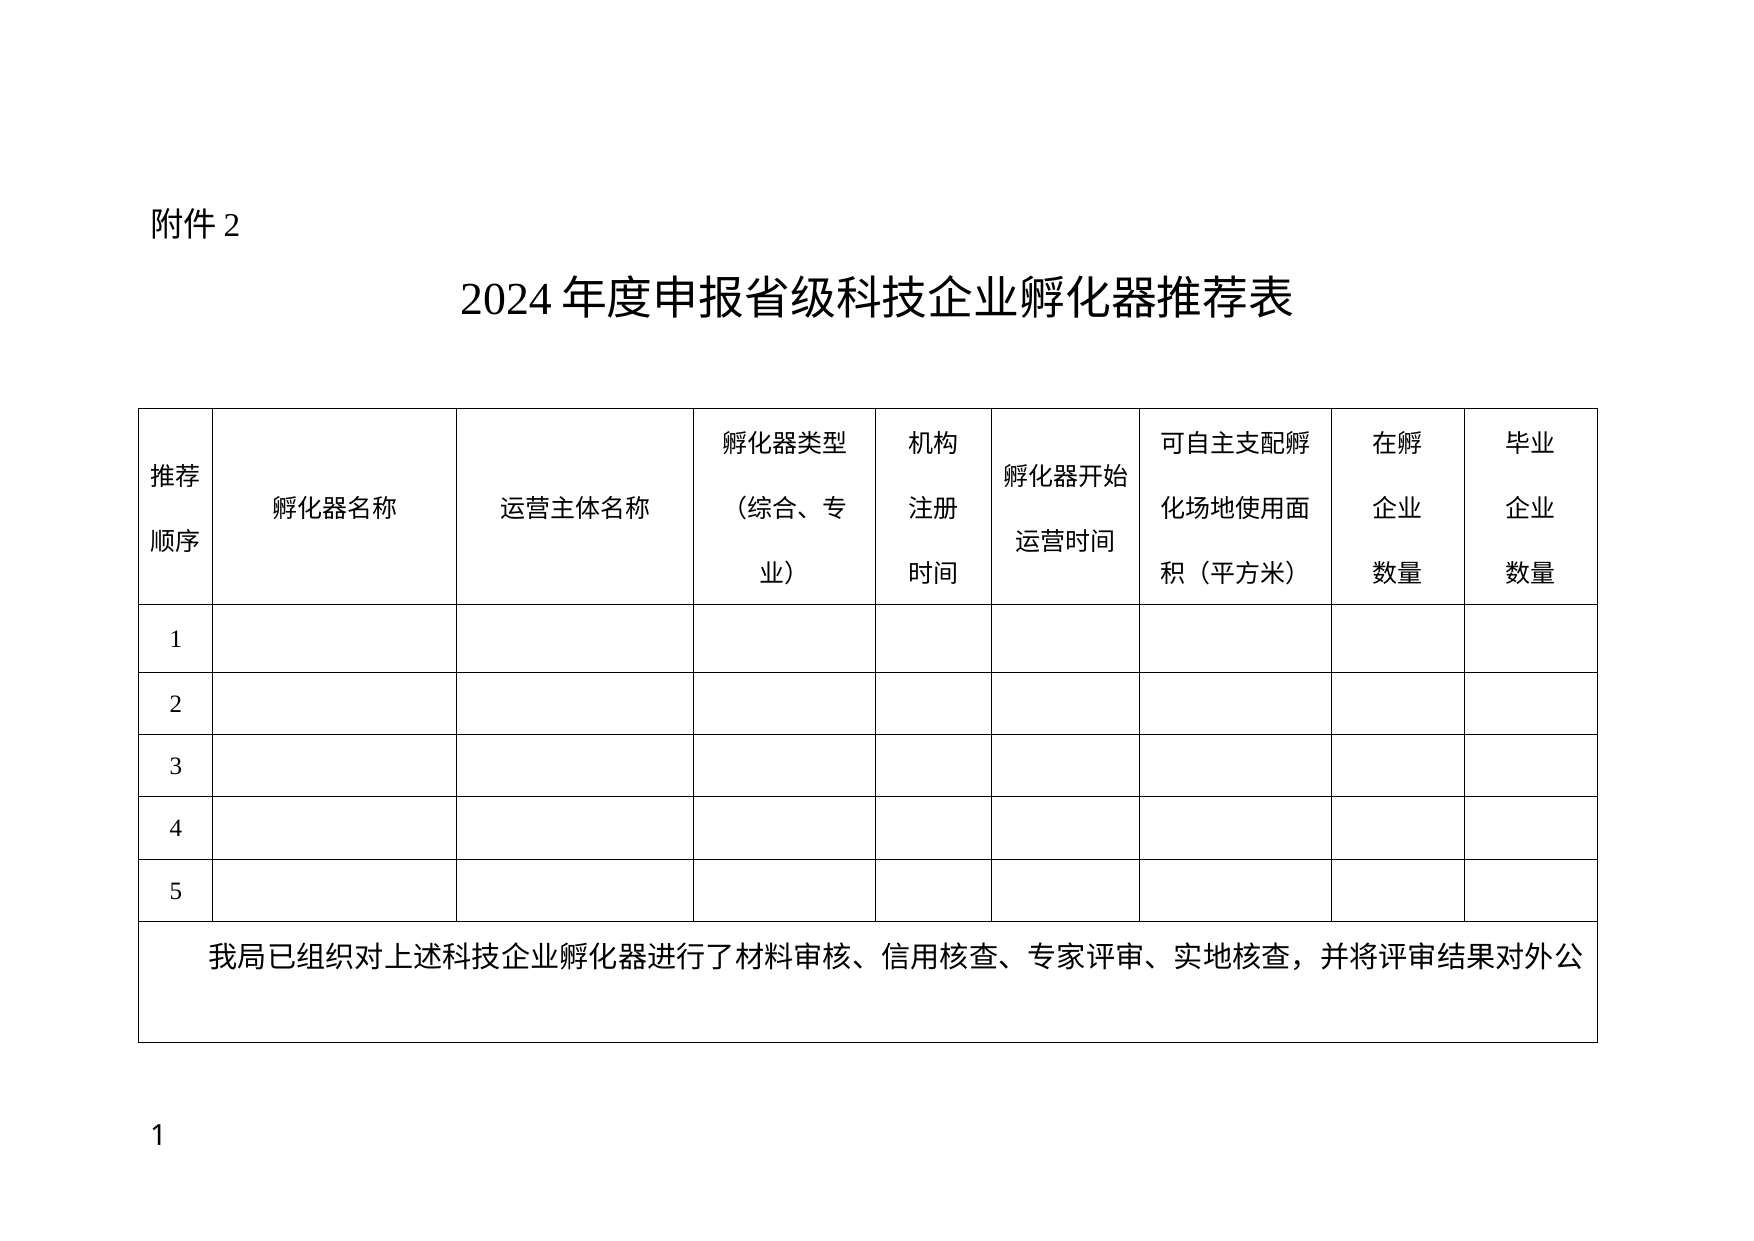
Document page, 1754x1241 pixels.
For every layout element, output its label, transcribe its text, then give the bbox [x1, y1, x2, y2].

table_cell [876, 673, 991, 734]
table_cell 2 [139, 673, 212, 734]
table_header 孵化器名称 [213, 409, 456, 604]
table_header 可自主支配孵化场地使用面积（平方米） [1140, 409, 1331, 604]
table_cell [1140, 605, 1331, 672]
table_cell [1332, 673, 1464, 734]
table_cell [694, 605, 875, 672]
table_cell [992, 735, 1139, 796]
table_cell [213, 735, 456, 796]
table_cell [694, 860, 875, 921]
table_cell [1332, 735, 1464, 796]
table_cell [876, 605, 991, 672]
table_cell [457, 735, 693, 796]
table_cell [1140, 797, 1331, 858]
table_cell [1332, 860, 1464, 921]
table_cell 3 [139, 735, 212, 796]
table_cell [1140, 673, 1331, 734]
text 2024年度申报省级科技企业孵化器推荐表 [150, 246, 1604, 343]
table_cell 5 [139, 860, 212, 921]
table_cell [457, 673, 693, 734]
table_cell [1140, 860, 1331, 921]
table_cell [1465, 797, 1597, 858]
table_cell [1465, 605, 1597, 672]
table_cell [876, 860, 991, 921]
table_header 机构 注册 时间 [876, 409, 991, 604]
table_cell [213, 673, 456, 734]
table_cell [694, 797, 875, 858]
table_cell [992, 797, 1139, 858]
table_cell 1 [139, 605, 212, 672]
table_cell [1332, 797, 1464, 858]
table_cell [992, 860, 1139, 921]
table_cell [1465, 735, 1597, 796]
table_header 毕业 企业 数量 [1465, 409, 1597, 604]
table_header 推荐顺序 [139, 409, 212, 604]
table_cell [876, 797, 991, 858]
table_cell [1465, 673, 1597, 734]
table_header 运营主体名称 [457, 409, 693, 604]
table_cell [1140, 735, 1331, 796]
table_cell 4 [139, 797, 212, 858]
table_cell [694, 673, 875, 734]
table_header 在孵 企业 数量 [1332, 409, 1464, 604]
table_cell [876, 735, 991, 796]
table_cell [992, 605, 1139, 672]
table_cell [457, 797, 693, 858]
text 附件2 [150, 198, 1604, 246]
table_header 孵化器开始运营时间 [992, 409, 1139, 604]
table_cell [1332, 605, 1464, 672]
table_cell [694, 735, 875, 796]
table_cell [139, 922, 1597, 1042]
table_cell [213, 860, 456, 921]
table_cell [457, 605, 693, 672]
table_cell [213, 797, 456, 858]
table_cell [1465, 860, 1597, 921]
table_cell [213, 605, 456, 672]
table_cell [992, 673, 1139, 734]
table_header 孵化器类型 （综合、专业） [694, 409, 875, 604]
table_cell [457, 860, 693, 921]
